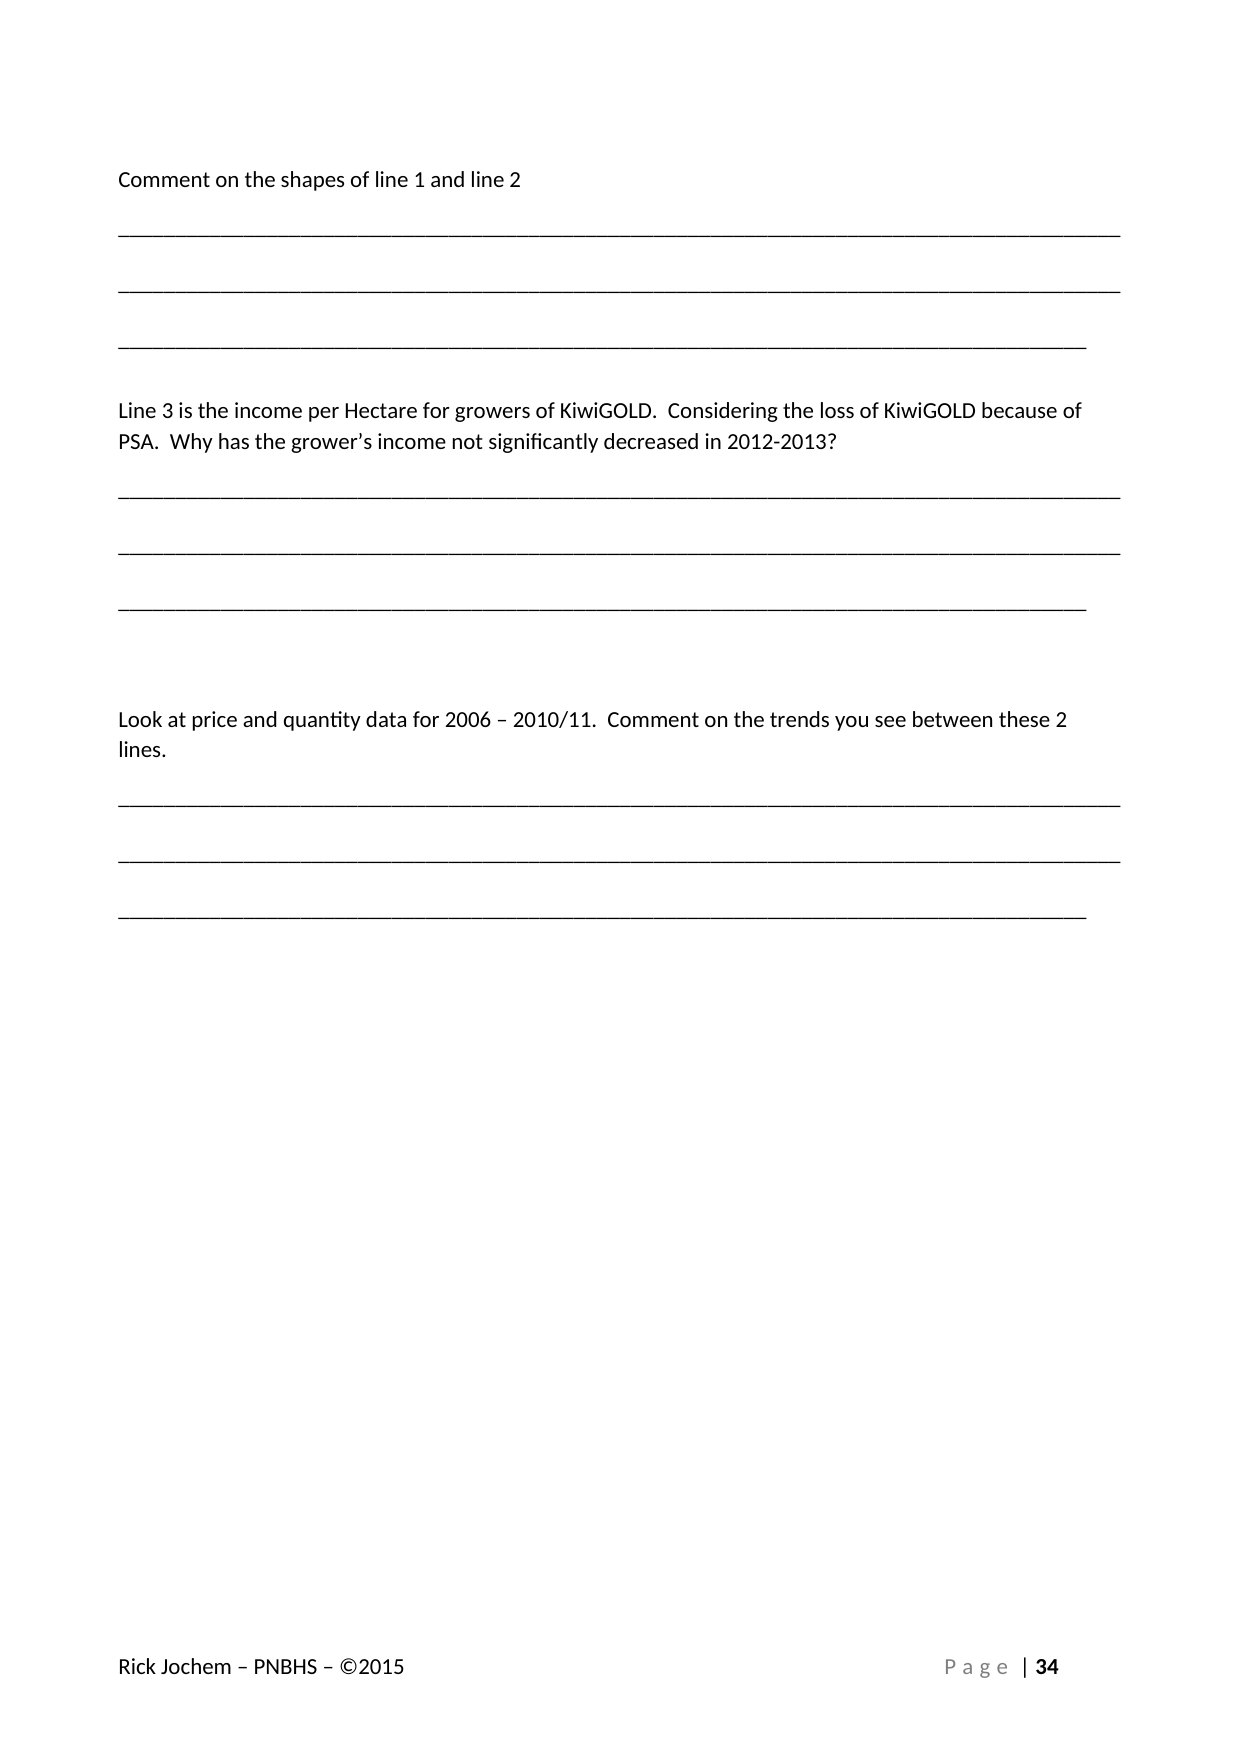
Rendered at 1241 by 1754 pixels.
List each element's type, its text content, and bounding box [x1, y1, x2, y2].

text _____________________________________________________________________________________________________________________________________________________________________________________________________________________________________________________________________ [118, 474, 1122, 614]
text Line 3 is the income per Hectare for growers of KiwiGOLD. Considering the loss of KiwiGOLD because of PSA. Why has the grower’s income not significantly decreased in 2012-2013? [118, 397, 1122, 455]
text Comment on the shapes of line 1 and line 2 [118, 165, 1122, 193]
text _____________________________________________________________________________________________________________________________________________________________________________________________________________________________________________________________________ [118, 782, 1122, 923]
text _____________________________________________________________________________________________________________________________________________________________________________________________________________________________________________________________________ [118, 212, 1122, 352]
text Look at price and quantity data for 2006 – 2010/11. Comment on the trends you see between these 2 lines. [118, 705, 1122, 764]
